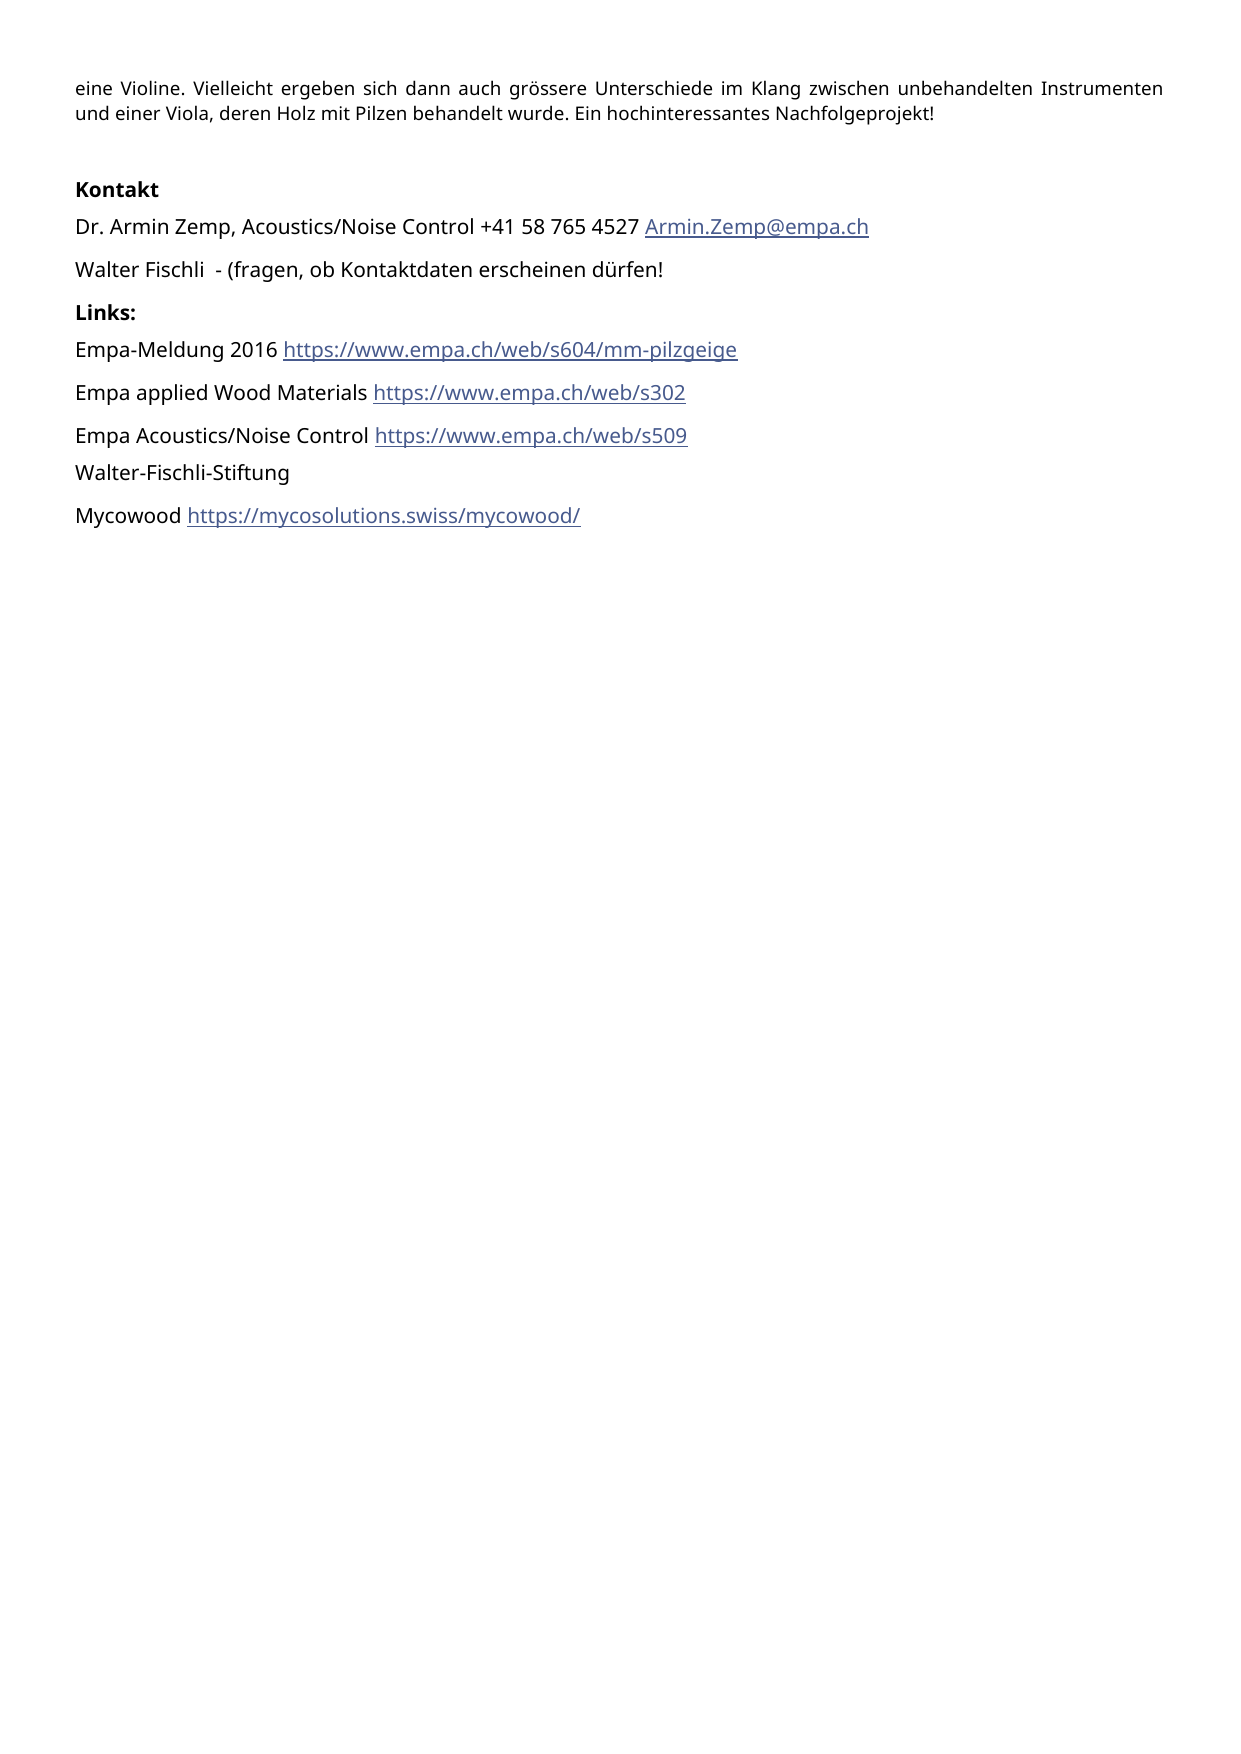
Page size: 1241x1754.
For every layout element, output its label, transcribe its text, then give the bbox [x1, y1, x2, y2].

text Kontakt Dr. Armin Zemp, Acoustics/Noise Control +41 58 765 4527 Armin.Zemp@empa.ch [75, 175, 1165, 241]
text Mycowood https://mycosolutions.swiss/mycowood/ [75, 502, 1165, 530]
text Walter Fischli - (fragen, ob Kontaktdaten erscheinen dürfen! [75, 255, 1165, 284]
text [75, 75, 1165, 126]
text Empa Acoustics/Noise Control https://www.empa.ch/web/s509 Walter-Fischli-Stiftung [75, 422, 1165, 487]
text Empa applied Wood Materials https://www.empa.ch/web/s302 [75, 378, 1165, 407]
text Links: Empa-Meldung 2016 https://www.empa.ch/web/s604/mm-pilzgeige [75, 298, 1165, 364]
